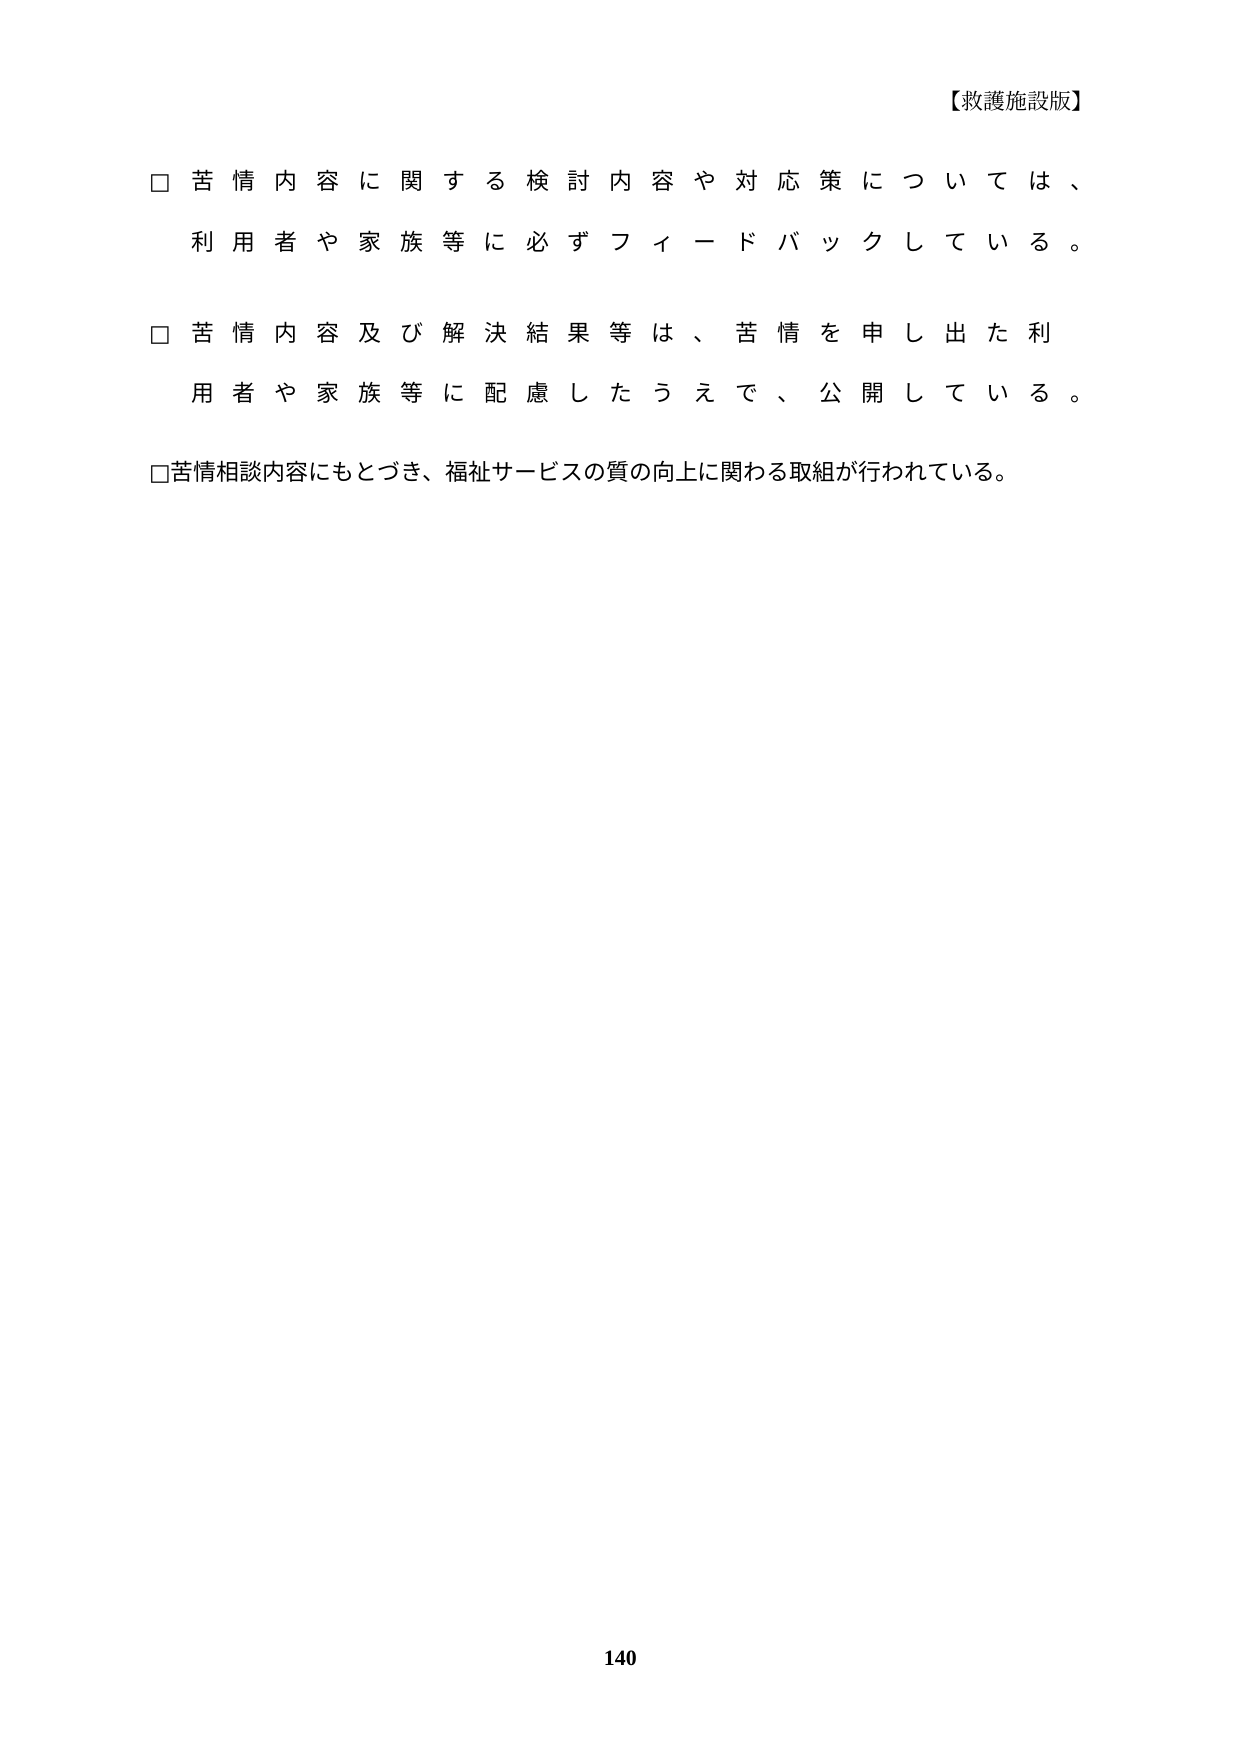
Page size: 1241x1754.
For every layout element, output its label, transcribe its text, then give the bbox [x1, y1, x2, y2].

text □苦情相談内容にもとづき、福祉サービスの質の向上に関わる取組が行われている。 [149, 453, 1091, 487]
text □苦情内容に関する検討内容や対応策については、利用者や家族等に必ずフィードバックしている。 [149, 149, 1091, 271]
text □苦情内容及び解決結果等は、苦情を申し出た利用者や家族等に配慮したうえで、公開している。 [149, 301, 1091, 422]
